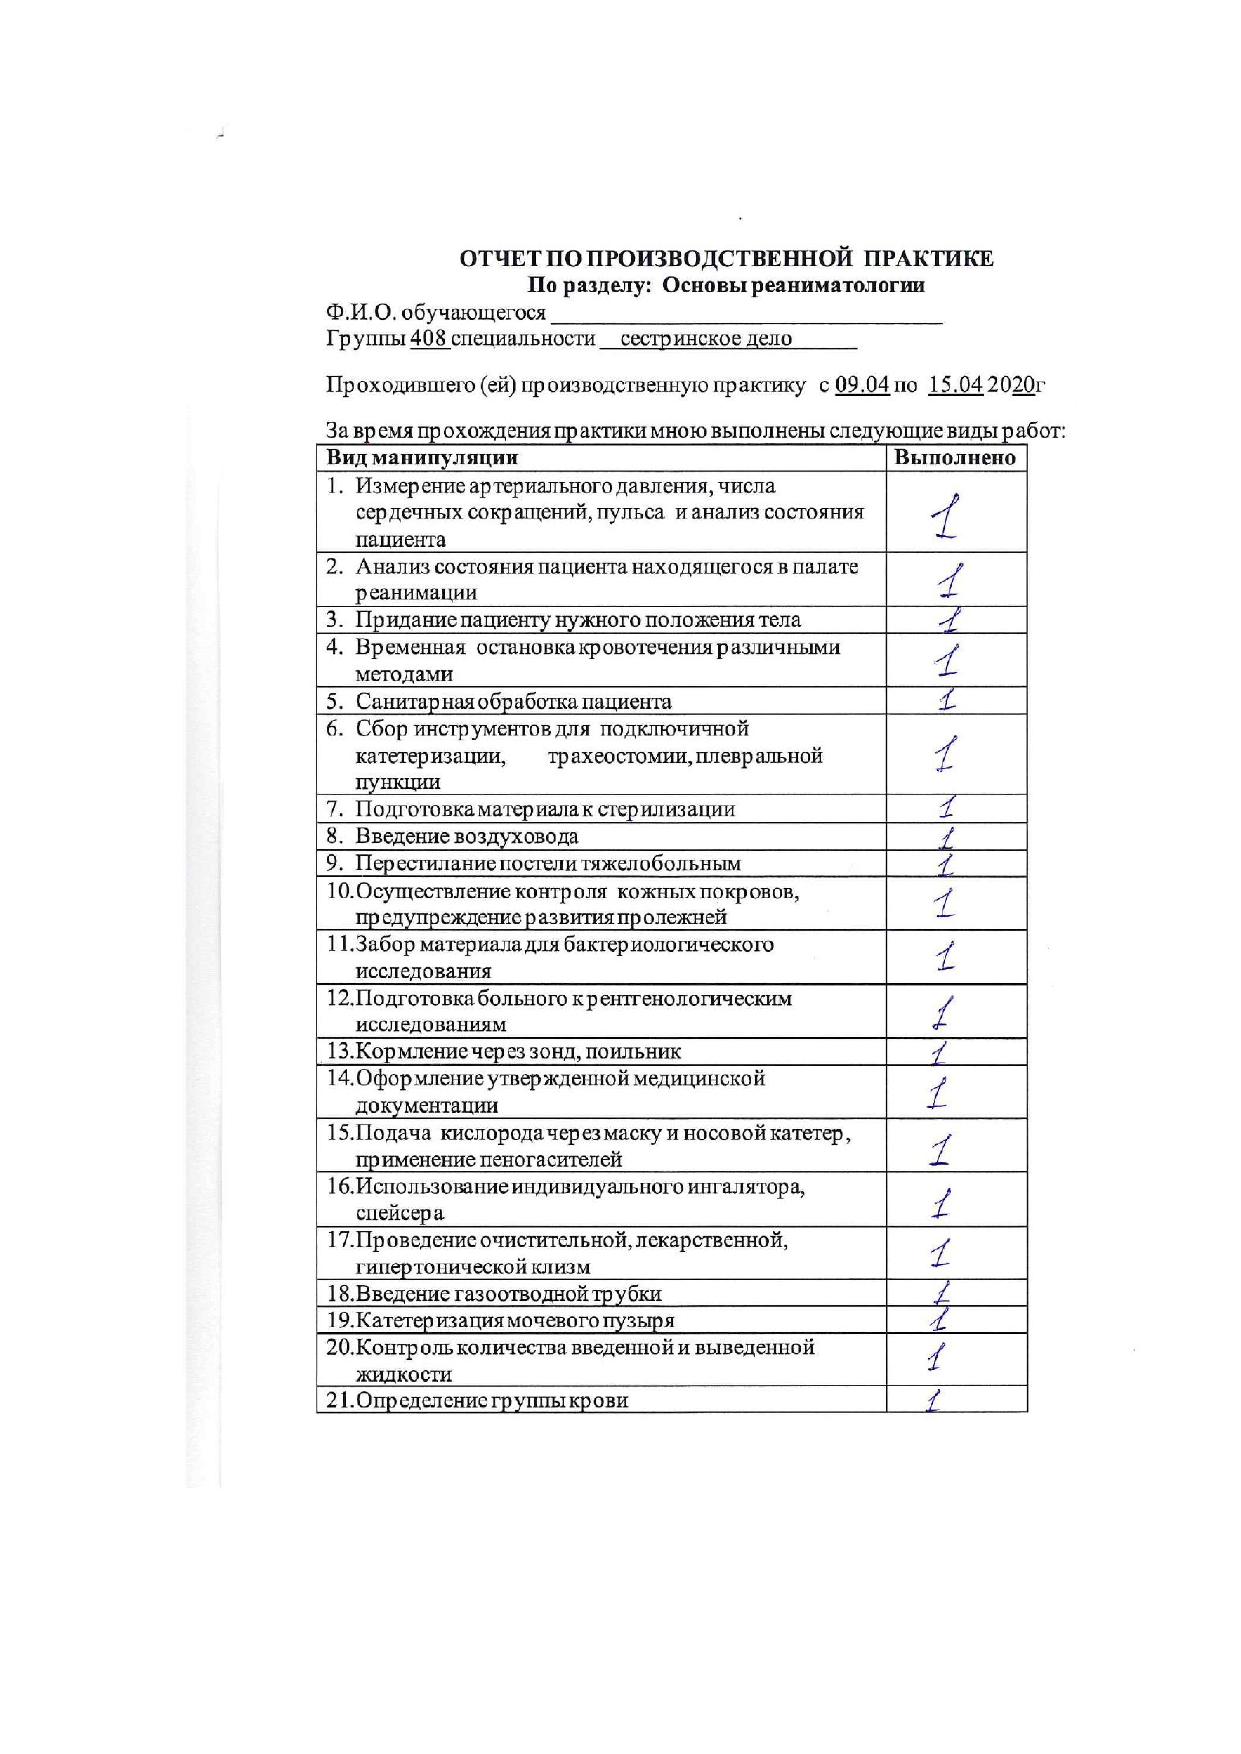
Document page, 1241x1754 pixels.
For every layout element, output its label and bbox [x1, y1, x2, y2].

picture [177, 118, 1152, 1496]
